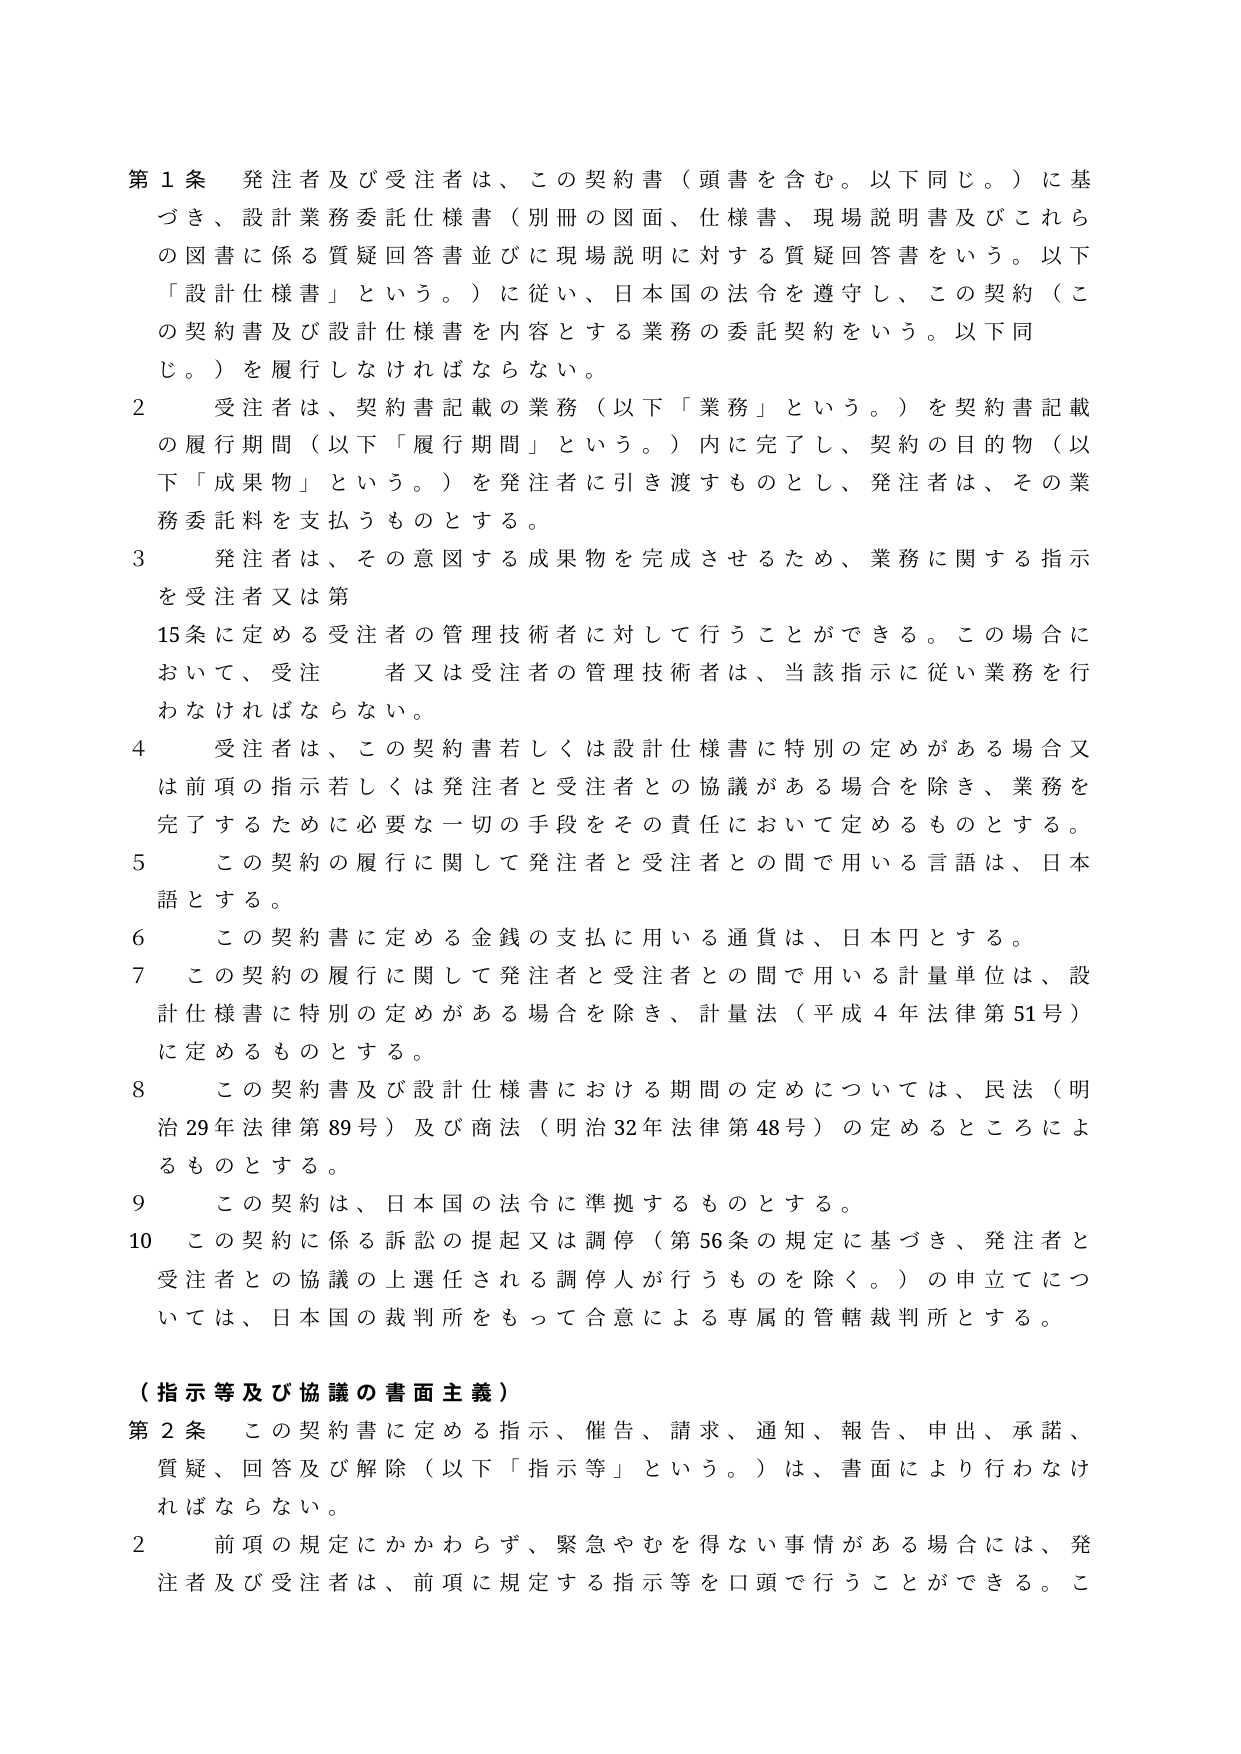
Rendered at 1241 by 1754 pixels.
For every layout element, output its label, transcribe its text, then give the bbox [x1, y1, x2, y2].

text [128, 1524, 1123, 1600]
text ６ この契約書に定める金銭の支払に用いる通貨は、日本円とする。 [128, 918, 1099, 956]
text ５ この契約の履行に関して発注者と受注者との間で用いる言語は、日本語とする。 [128, 842, 1099, 918]
text ３ 発注者は、その意図する成果物を完成させるため、業務に関する指示を受注者又は第 [128, 539, 1123, 614]
text 第２条 この契約書に定める指示、催告、請求、通知、報告、申出、承諾、質疑、回答及び解除（以下「指示等」という。）は、書面により行わなければならない。 [128, 1411, 1123, 1524]
text 15条に定める受注者の管理技術者に対して行うことができる。この場合において、受注 者又は受注者の管理技術者は、当該指示に従い業務を行わなければならない。 [141, 614, 1123, 728]
text ９ この契約は、日本国の法令に準拠するものとする。 [128, 1183, 1099, 1221]
text ２ 受注者は、契約書記載の業務（以下「業務」という。）を契約書記載の履行期間（以下「履行期間」という。）内に完了し、契約の目的物（以下「成果物」という。）を発注者に引き渡すものとし、発注者は、その業務委託料を支払うものとする。 [128, 387, 1123, 539]
text ７ この契約の履行に関して発注者と受注者との間で用いる計量単位は、設計仕様書に特別の定めがある場合を除き、計量法（平成４年法律第51号）に定めるものとする。 [128, 956, 1123, 1069]
text 10 この契約に係る訴訟の提起又は調停（第56条の規定に基づき、発注者と受注者との協議の上選任される調停人が行うものを除く。）の申立てについては、日本国の裁判所をもって合意による専属的管轄裁判所とする。 [128, 1221, 1123, 1335]
text ４ 受注者は、この契約書若しくは設計仕様書に特別の定めがある場合又は前項の指示若しくは発注者と受注者との協議がある場合を除き、業務を完了するために必要な一切の手段をその責任において定めるものとする。 [128, 728, 1123, 842]
text 第１条 発注者及び受注者は、この契約書（頭書を含む。以下同じ。）に基づき、設計業務委託仕様書（別冊の図面、仕様書、現場説明書及びこれらの図書に係る質疑回答書並びに現場説明に対する質疑回答書をいう。以下「設計仕様書」という。）に従い、日本国の法令を遵守し、この契約（この契約書及び設計仕様書を内容とする業務の委託契約をいう。以下同じ。）を履行しなければならない。 [128, 159, 1123, 387]
text ８ この契約書及び設計仕様書における期間の定めについては、民法（明治29年法律第89号）及び商法（明治32年法律第48号）の定めるところによるものとする。 [128, 1069, 1123, 1183]
text （指示等及び協議の書面主義） [128, 1373, 1099, 1411]
